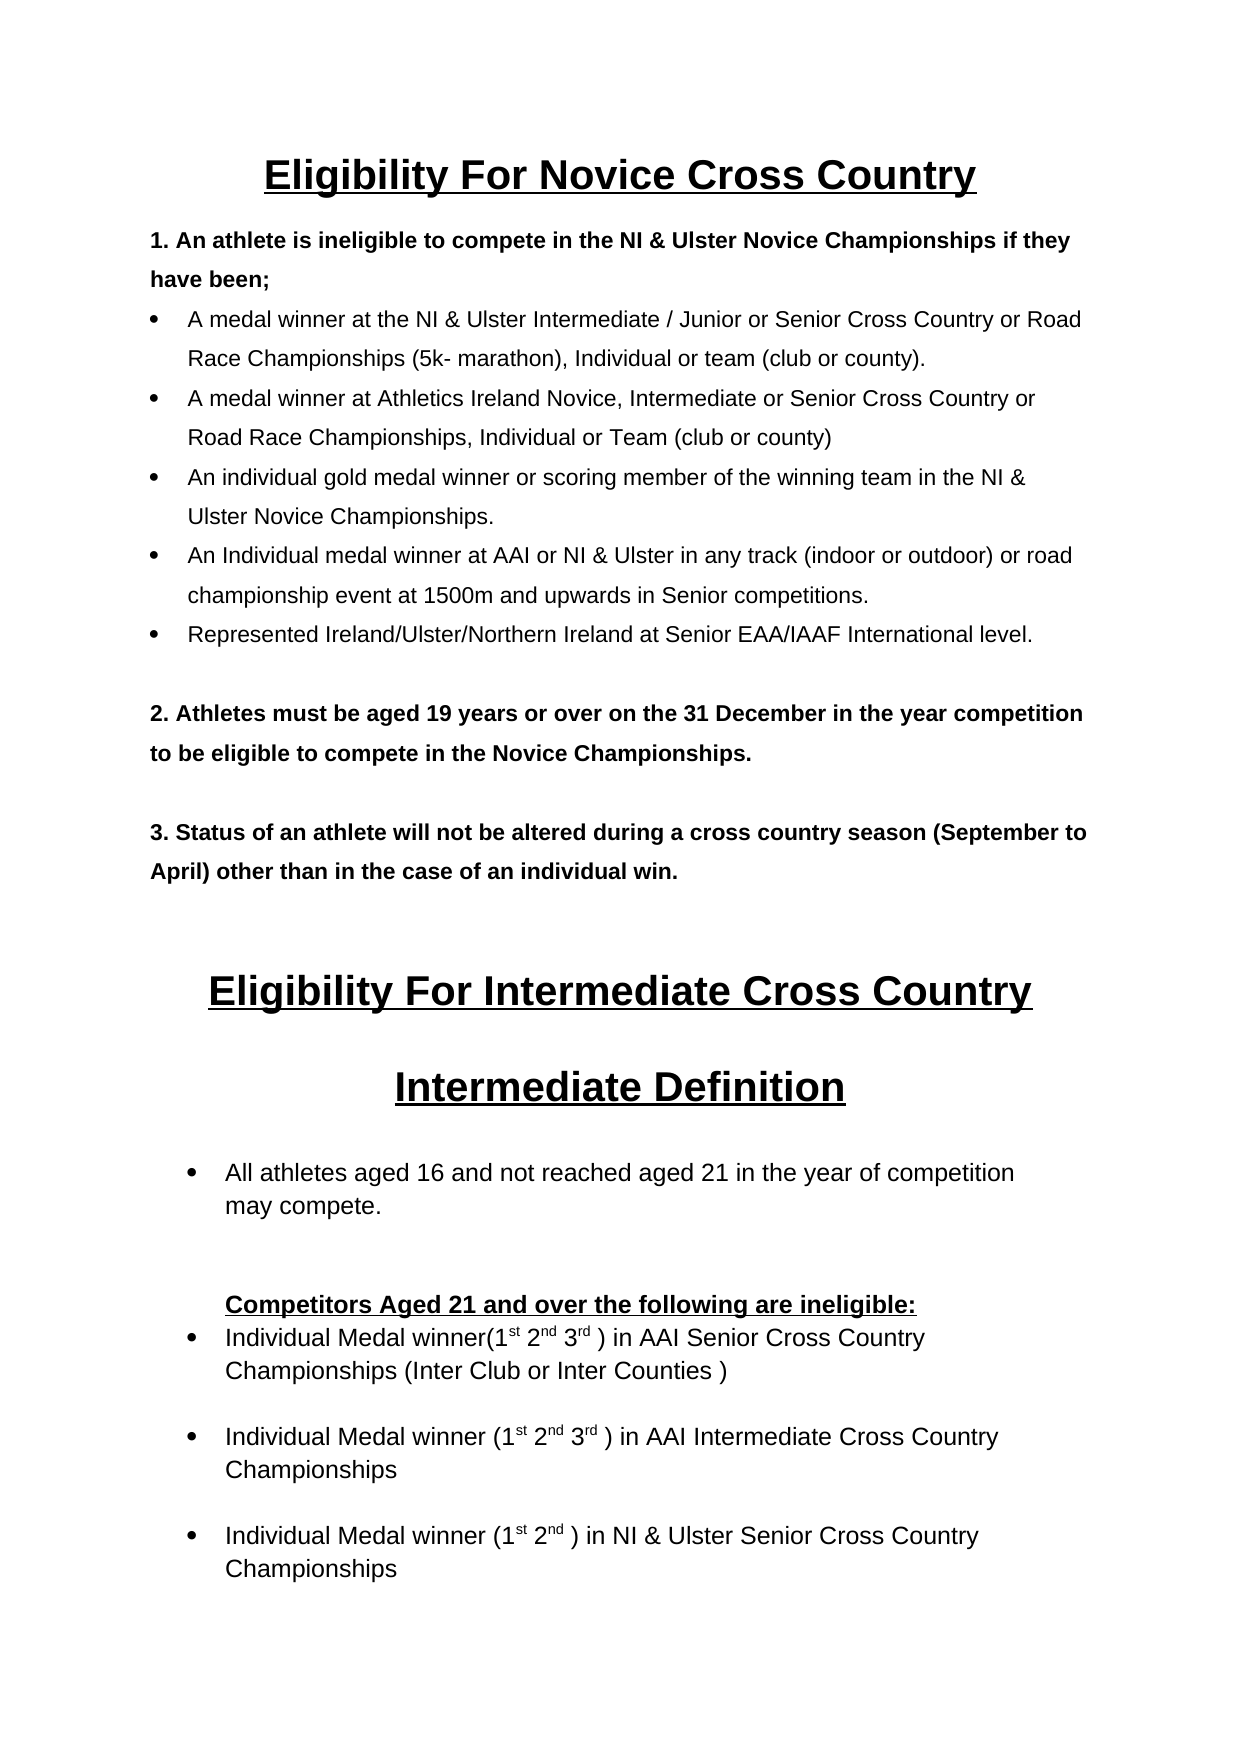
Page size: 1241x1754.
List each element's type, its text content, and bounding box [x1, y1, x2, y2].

subtitle Eligibility For Novice Cross Country [150, 150, 1090, 198]
text Intermediate Definition [150, 1062, 1090, 1110]
list Represented Ireland/Ulster/Northern Ireland at Senior EAA/IAAF International level. [150, 621, 1090, 648]
list may compete. [225, 1191, 1090, 1219]
text 3. Status of an athlete will not be altered during a cross country season (September to April) other than in the case of an individual win. [150, 819, 1090, 885]
list An individual gold medal winner or scoring member of the winning team in the NI & Ulster Novice Championships. [150, 463, 1090, 529]
list A medal winner at Athletics Ireland Novice, Intermediate or Senior Cross Country or Road Race Championships, Individual or Team (club or county) [150, 384, 1090, 450]
list Competitors Aged 21 and over the following are ineligible: [225, 1290, 1090, 1319]
list Individual Medal winner (1st 2nd 3rd ) in AAI Intermediate Cross Country Championships [187, 1422, 1090, 1484]
text 2. Athletes must be aged 19 years or over on the 31 December in the year competition to be eligible to compete in the Novice Championships. [150, 700, 1090, 766]
text 1. An athlete is ineligible to compete in the NI & Ulster Novice Championships if they have been; [150, 227, 1090, 292]
list A medal winner at the NI & Ulster Intermediate / Junior or Senior Cross Country or Road Race Championships (5k- marathon), Individual or team (club or county). [150, 306, 1090, 371]
list Individual Medal winner(1st 2nd 3rd ) in AAI Senior Cross Country Championships (Inter Club or Inter Counties ) [187, 1323, 1090, 1385]
subtitle Eligibility For Intermediate Cross Country [150, 966, 1090, 1014]
list An Individual medal winner at AAI or NI & Ulster in any track (indoor or outdoor) or road championship event at 1500m and upwards in Senior competitions. [150, 542, 1090, 608]
list Individual Medal winner (1st 2nd ) in NI & Ulster Senior Cross Country Championships [187, 1521, 1090, 1583]
list All athletes aged 16 and not reached aged 21 in the year of competition [187, 1158, 1090, 1187]
